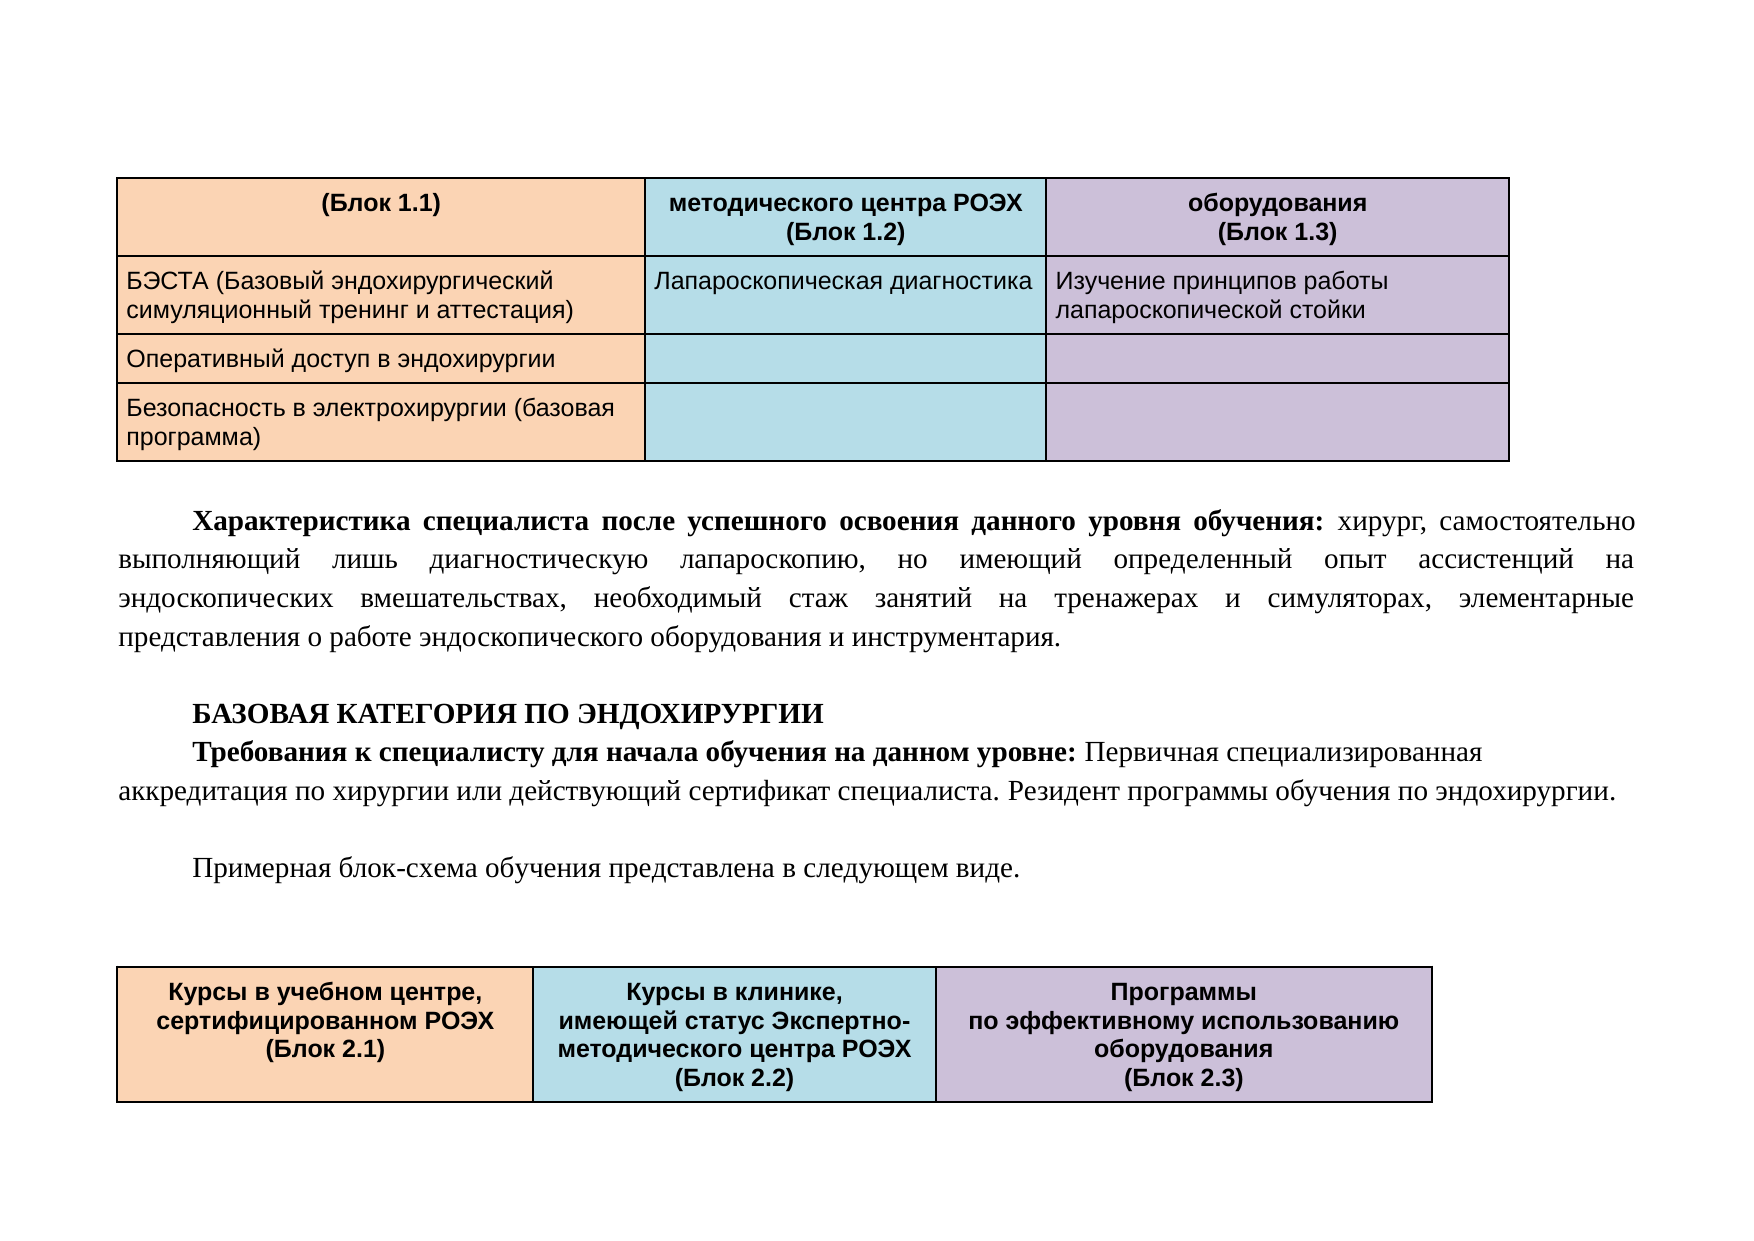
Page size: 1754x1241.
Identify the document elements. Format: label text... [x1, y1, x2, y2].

list Примерная блок-схема обучения представлена в следующем виде. [118, 850, 1636, 883]
list Характеристика специалиста после успешного освоения данного уровня обучения: хирург, самостоятельно выполняющий лишь диагностическую лапароскопию, но имеющий определенный опыт ассистенций на эндоскопических вмешательствах, необходимый стаж занятий на тренажерах и симуляторах, элементарные представления о работе эндоскопического оборудования и инструментария. [118, 503, 1636, 652]
text БАЗОВАЯ КАТЕГОРИЯ ПО ЭНДОХИРУРГИИ [118, 696, 1636, 729]
table_cell Оперативный доступ в эндохирургии [118, 335, 644, 382]
table_cell Изучение принципов работы лапароскопической стойки [1047, 257, 1508, 333]
table_cell Безопасность в электрохирургии (базовая программа) [118, 384, 644, 460]
table_header Курсы в учебном центре, сертифицированном РОЭХ (Блок 2.1) [118, 968, 532, 1101]
table_cell [1047, 384, 1508, 460]
table_cell [646, 384, 1045, 460]
table_cell [1047, 335, 1508, 382]
list Требования к специалисту для начала обучения на данном уровне: Первичная специализированная аккредитация по хирургии или действующий сертификат специалиста. Резидент программы обучения по эндохирургии. [118, 734, 1636, 806]
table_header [646, 179, 1045, 255]
table_cell БЭСТА (Базовый эндохирургический симуляционный тренинг и аттестация) [118, 257, 644, 333]
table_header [118, 179, 644, 255]
table_header Курсы в клинике, имеющей статус Экспертно-методического центра РОЭХ (Блок 2.2) [534, 968, 935, 1101]
table_cell Лапароскопическая диагностика [646, 257, 1045, 333]
table_header Программы по эффективному использованию оборудования (Блок 2.3) [937, 968, 1431, 1101]
table_cell [646, 335, 1045, 382]
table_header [1047, 179, 1508, 255]
